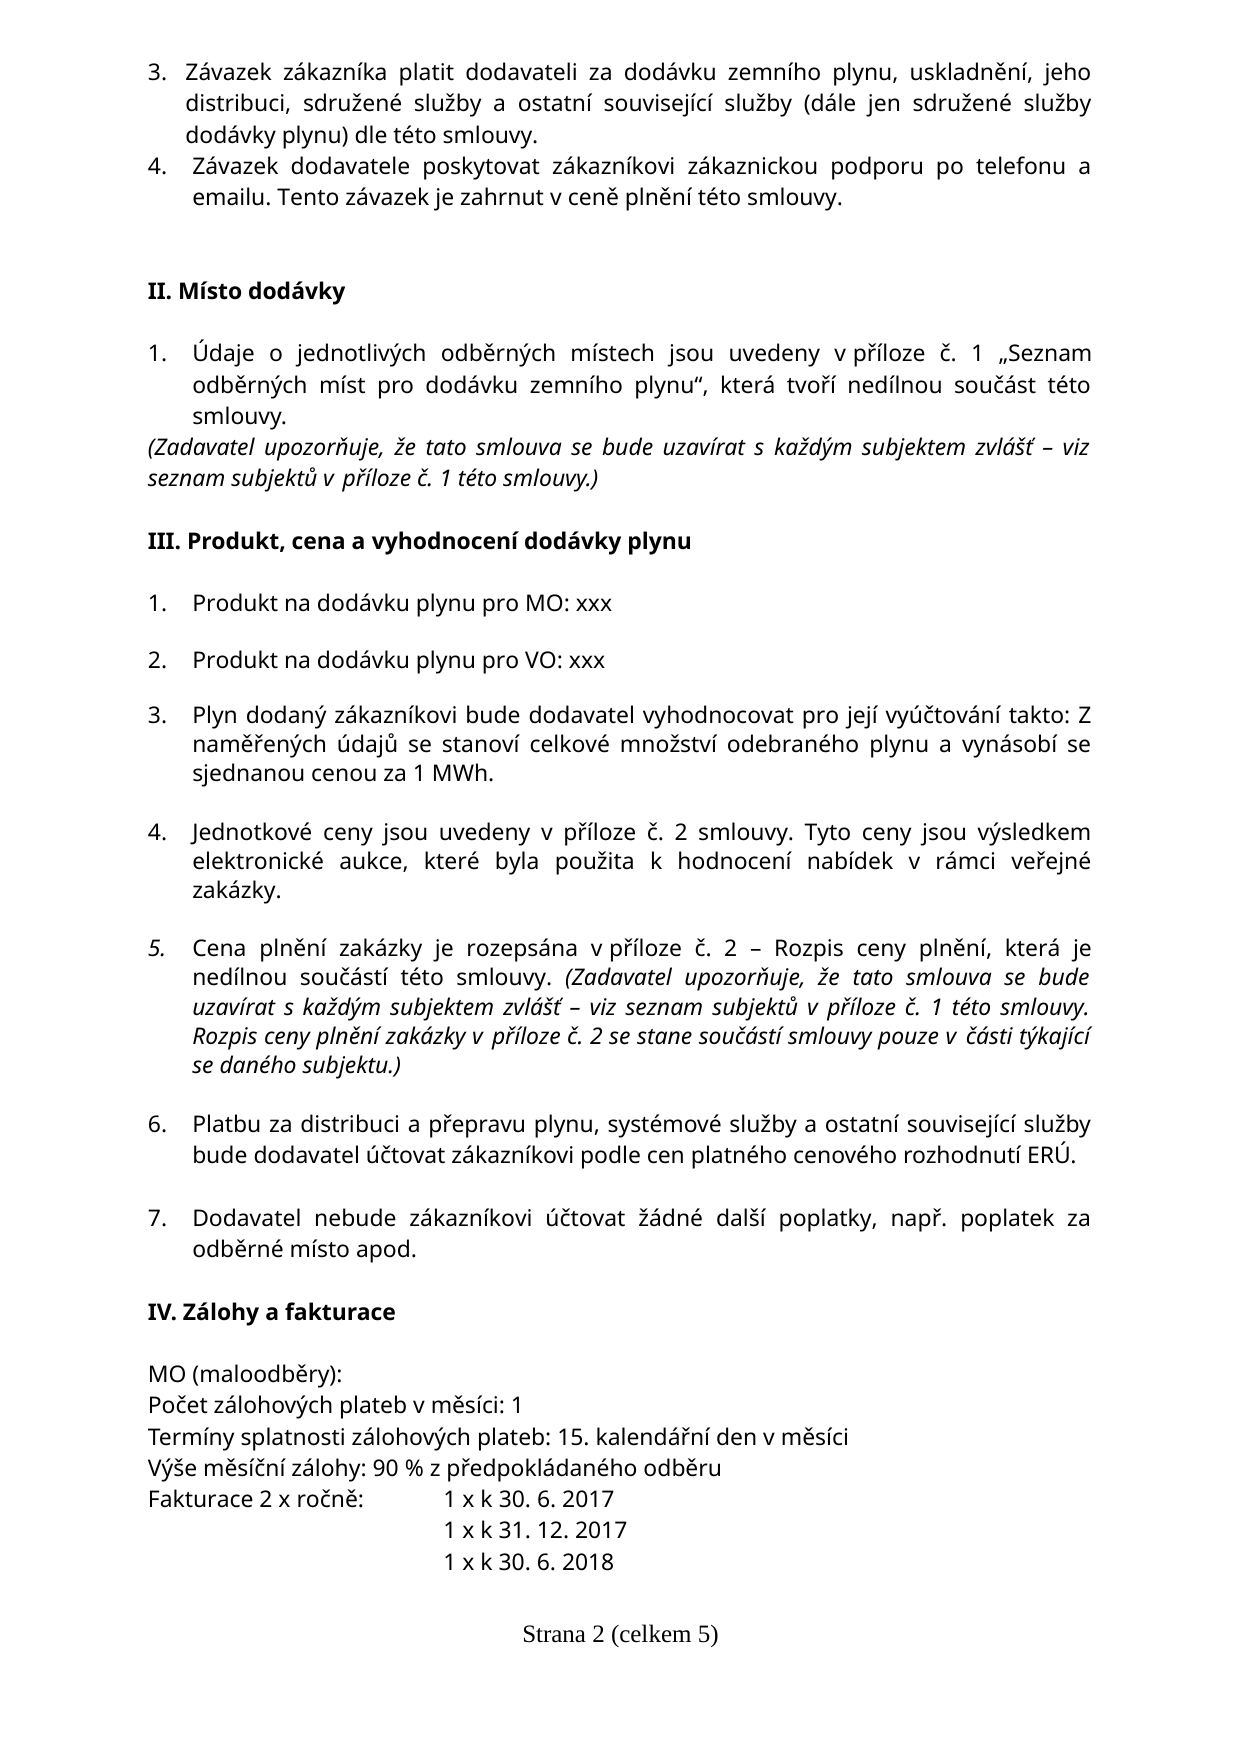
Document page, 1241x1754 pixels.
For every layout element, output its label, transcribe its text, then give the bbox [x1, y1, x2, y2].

list Platbu za distribuci a přepravu plynu, systémové služby a ostatní související služby bude dodavatel účtovat zákazníkovi podle cen platného cenového rozhodnutí ERÚ. [148, 1108, 1092, 1171]
list Jednotkové ceny jsou uvedeny v příloze č. 2 smlouvy. Tyto ceny jsou výsledkem elektronické aukce, které byla použita k hodnocení nabídek v rámci veřejné zakázky. [148, 817, 1092, 904]
text Termíny splatnosti zálohových plateb: 15. kalendářní den v měsíci [148, 1421, 1092, 1452]
list Dodavatel nebude zákazníkovi účtovat žádné další poplatky, např. poplatek za odběrné místo apod. [148, 1202, 1092, 1264]
list Údaje o jednotlivých odběrných místech jsou uvedeny v příloze č. 1 „Seznam odběrných míst pro dodávku zemního plynu“, která tvoří nedílnou součást této smlouvy. [148, 337, 1092, 431]
text 1 x k 30. 6. 2018 [443, 1546, 1092, 1577]
list Produkt na dodávku plynu pro VO: xxx [148, 644, 1092, 675]
text MO (maloodběry): [148, 1358, 1092, 1389]
text (Zadavatel upozorňuje, že tato smlouva se bude uzavírat s každým subjektem zvlášť – viz seznam subjektů v příloze č. 1 této smlouvy.) [148, 431, 1092, 494]
list Produkt na dodávku plynu pro MO: xxx [148, 587, 1092, 619]
subtitle IV. Zálohy a fakturace [148, 1296, 1092, 1327]
list Plyn dodaný zákazníkovi bude dodavatel vyhodnocovat pro její vyúčtování takto: Z naměřených údajů se stanoví celkové množství odebraného plynu a vynásobí se sjednanou cenou za 1 MWh. [148, 700, 1092, 787]
list Cena plnění zakázky je rozepsána v příloze č. 2 – Rozpis ceny plnění, která je nedílnou součástí této smlouvy. (Zadavatel upozorňuje, že tato smlouva se bude uzavírat s každým subjektem zvlášť – viz seznam subjektů v příloze č. 1 této smlouvy. Rozpis ceny plnění zakázky v příloze č. 2 se stane součástí smlouvy pouze v části týkající se daného subjektu.) [148, 933, 1092, 1079]
text 1 x k 31. 12. 2017 [443, 1514, 1092, 1546]
text II. Místo dodávky [148, 275, 1092, 306]
text Počet zálohových plateb v měsíci: 1 [148, 1389, 1092, 1421]
list Závazek dodavatele poskytovat zákazníkovi zákaznickou podporu po telefonu a emailu. Tento závazek je zahrnut v ceně plnění této smlouvy. [148, 150, 1092, 212]
text Fakturace 2 x ročně: 1 x k 30. 6. 2017 [148, 1483, 1092, 1514]
list Závazek zákazníka platit dodavateli za dodávku zemního plynu, uskladnění, jeho distribuci, sdružené služby a ostatní související služby (dále jen sdružené služby dodávky plynu) dle této smlouvy. [148, 56, 1092, 150]
text III. Produkt, cena a vyhodnocení dodávky plynu [148, 525, 1092, 556]
text Výše měsíční zálohy: 90 % z předpokládaného odběru [148, 1452, 1092, 1483]
